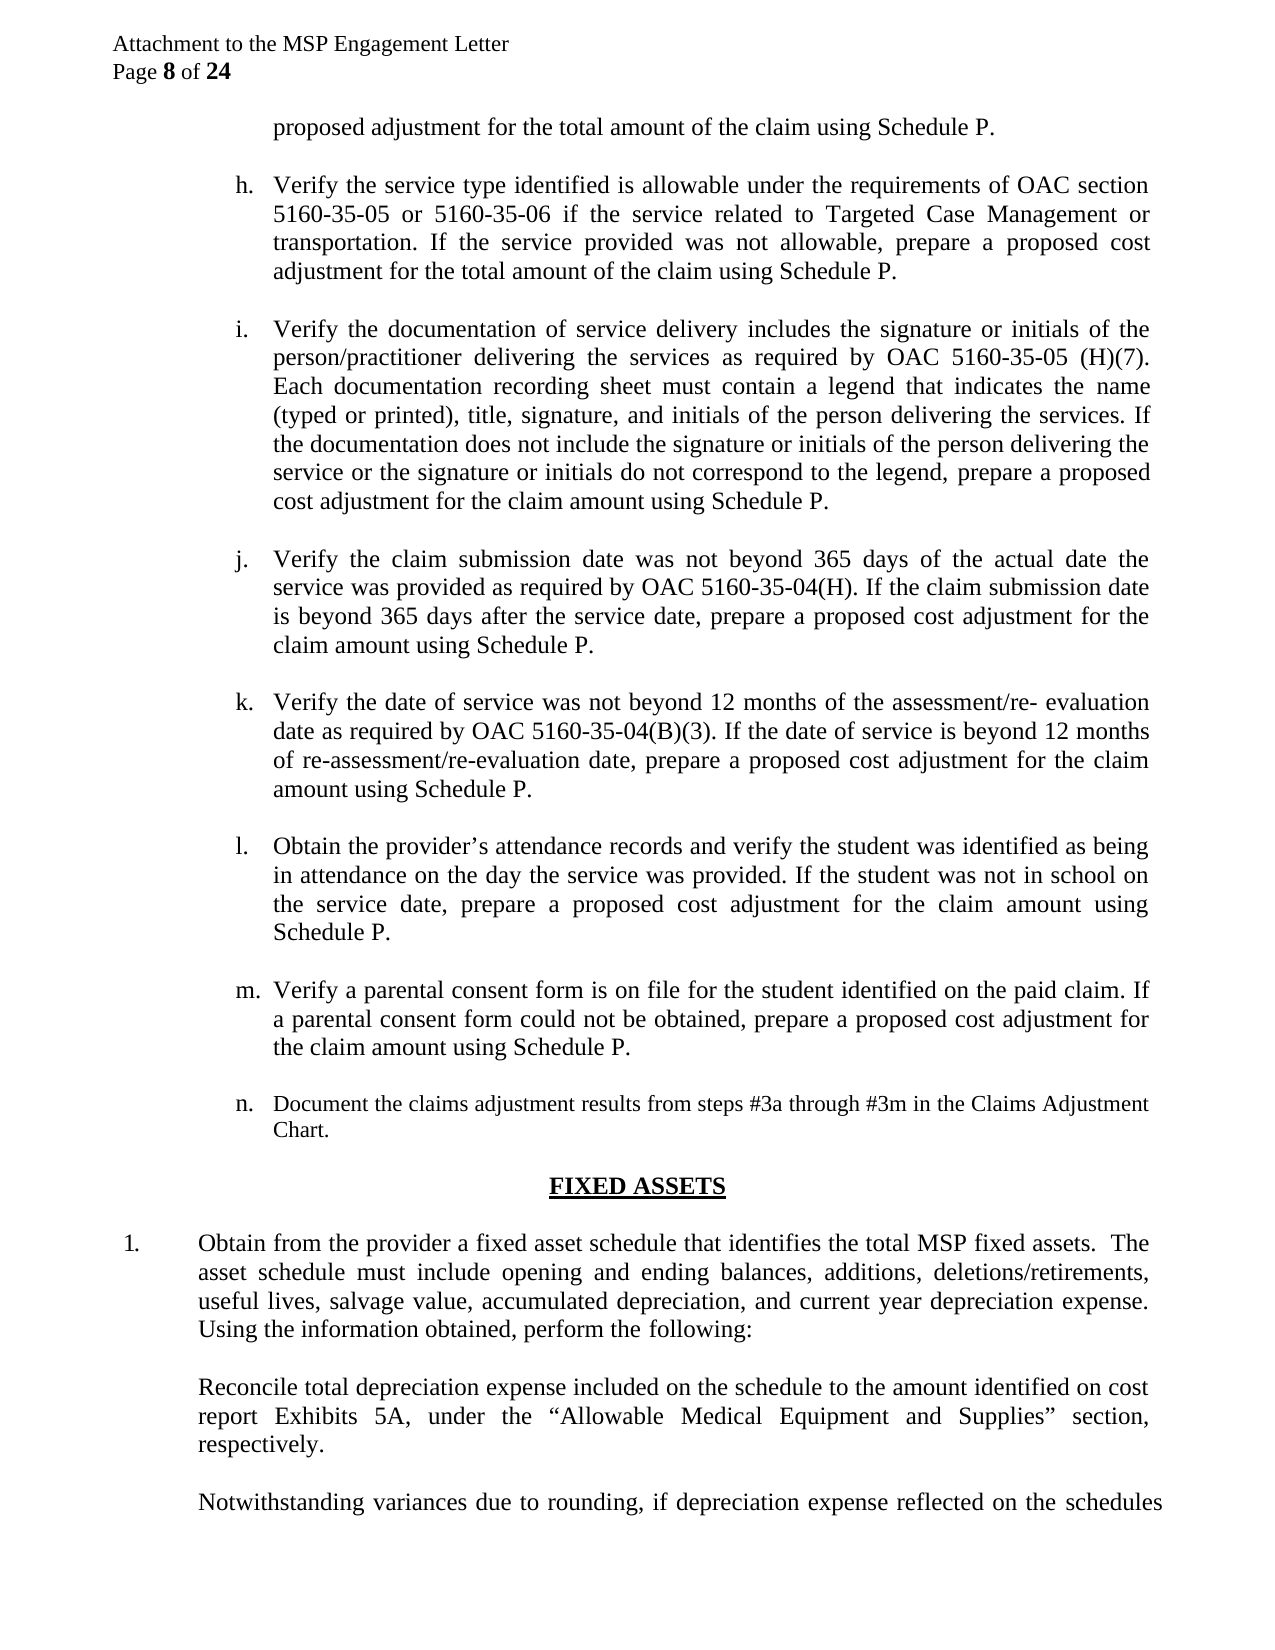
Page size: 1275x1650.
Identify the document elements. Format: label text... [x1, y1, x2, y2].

list Document the claims adjustment results from steps #3a through #3m in the Claims Adjustment Chart. [235, 1088, 1150, 1143]
list Verify the claim submission date was not beyond 365 days of the actual date the service was provided as required by OAC 5160-35-04(H). If the claim submission date is beyond 365 days after the service date, prepare a proposed cost adjustment for the claim amount using Schedule P. [235, 544, 1151, 659]
list Verify the date of service was not beyond 12 months of the assessment/re- evaluation date as required by OAC 5160-35-04(B)(3). If the date of service is beyond 12 months of re-assessment/re-evaluation date, prepare a proposed cost adjustment for the claim amount using Schedule P. [235, 687, 1150, 802]
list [235, 112, 1150, 141]
list Verify a parental consent form is on file for the student identified on the paid claim. If a parental consent form could not be obtained, prepare a proposed cost adjustment for the claim amount using Schedule P. [235, 975, 1150, 1061]
list Obtain from the provider a fixed asset schedule that identifies the total MSP fixed assets. The asset schedule must include opening and ending balances, additions, deletions/retirements, useful lives, salvage value, accumulated depreciation, and current year depreciation expense. Using the information obtained, perform the following: [123, 1228, 1150, 1343]
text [198, 1487, 1162, 1516]
subtitle FIXED ASSETS [112, 1171, 1162, 1200]
list Verify the service type identified is allowable under the requirements of OAC section 5160-35-05 or 5160-35-06 if the service related to Targeted Case Management or transportation. If the service provided was not allowable, prepare a proposed cost adjustment for the total amount of the claim using Schedule P. [235, 170, 1150, 285]
list Verify the documentation of service delivery includes the signature or initials of the person/practitioner delivering the services as required by OAC 5160-35-05 (H)(7). Each documentation recording sheet must contain a legend that indicates the name (typed or printed), title, signature, and initials of the person delivering the services. If the documentation does not include the signature or initials of the person delivering the service or the signature or initials do not correspond to the legend, prepare a proposed cost adjustment for the claim amount using Schedule P. [235, 314, 1151, 515]
list Obtain the provider’s attendance records and verify the student was identified as being in attendance on the day the service was provided. If the student was not in school on the service date, prepare a proposed cost adjustment for the claim amount using Schedule P. [235, 831, 1150, 946]
text Reconcile total depreciation expense included on the schedule to the amount identified on cost report Exhibits 5A, under the “Allowable Medical Equipment and Supplies” section, respectively. [198, 1372, 1150, 1458]
